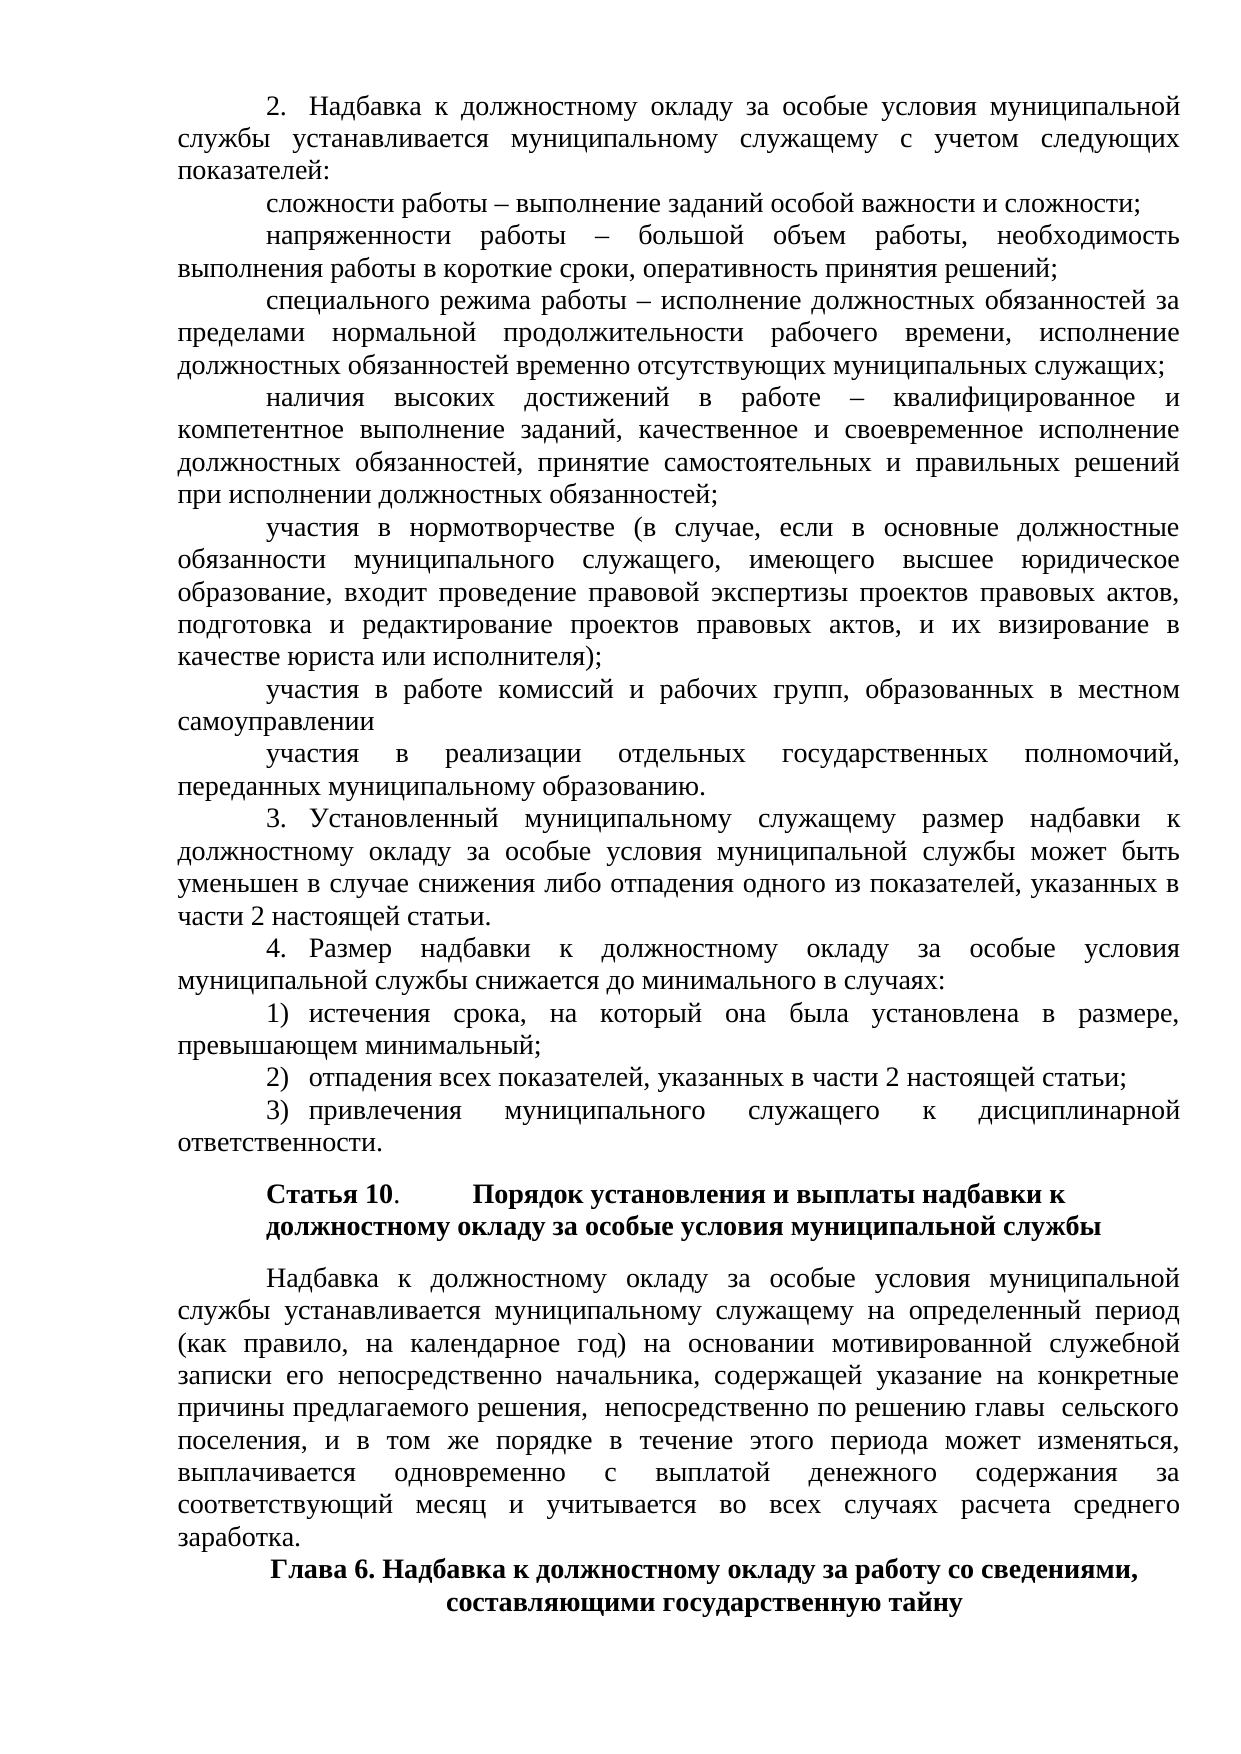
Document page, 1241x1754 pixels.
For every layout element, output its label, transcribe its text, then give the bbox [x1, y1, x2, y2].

text Надбавка к должностному окладу за особые условия муниципальной службы устанавливается муниципальному служащему на определенный период (как правило, на календарное год) на основании мотивированной служебной записки его непосредственно начальника, содержащей указание на конкретные причины предлагаемого решения, непосредственно по решению главы сельского поселения, и в том же порядке в течение этого периода может изменяться, выплачивается одновременно с выплатой денежного содержания за соответствующий месяц и учитывается во всех случаях расчета среднего заработка. [177, 1261, 1181, 1552]
text составляющими государственную тайну [177, 1585, 1181, 1617]
text специального режима работы – исполнение должностных обязанностей за пределами нормальной продолжительности рабочего времени, исполнение должностных обязанностей временно отсутствующих муниципальных служащих; [177, 283, 1181, 380]
text напряженности работы – большой объем работы, необходимость выполнения работы в короткие сроки, оперативность принятия решений; [177, 218, 1181, 283]
text участия в реализации отдельных государственных полномочий, переданных муниципальному образованию. [177, 737, 1181, 801]
text наличия высоких достижений в работе – квалифицированное и компетентное выполнение заданий, качественное и своевременное исполнение должностных обязанностей, принятие самостоятельных и правильных решений при исполнении должностных обязанностей; [177, 380, 1181, 510]
list Установленный муниципальному служащему размер надбавки к должностному окладу за особые условия муниципальной службы может быть уменьшен в случае снижения либо отпадения одного из показателей, указанных в части 2 настоящей статьи. [177, 801, 1181, 931]
text участия в нормотворчестве (в случае, если в основные должностные обязанности муниципального служащего, имеющего высшее юридическое образование, входит проведение правовой экспертизы проектов правовых актов, подготовка и редактирование проектов правовых актов, и их визирование в качестве юриста или исполнителя); [177, 510, 1181, 672]
list Надбавка к должностному окладу за особые условия муниципальной службы устанавливается муниципальному служащему с учетом следующих показателей: [177, 89, 1181, 186]
text Статья 10. Порядок установления и выплаты надбавки к [266, 1177, 1181, 1209]
list отпадения всех показателей, указанных в части 2 настоящей статьи; [177, 1061, 1181, 1093]
list Размер надбавки к должностному окладу за особые условия муниципальной службы снижается до минимального в случаях: [177, 931, 1181, 996]
list истечения срока, на который она была установлена в размере, превышающем минимальный; [177, 996, 1181, 1061]
text должностному окладу за особые условия муниципальной службы [266, 1209, 1181, 1242]
text сложности работы – выполнение заданий особой важности и сложности; [177, 186, 1181, 218]
text Глава 6. Надбавка к должностному окладу за работу со сведениями, [177, 1552, 1181, 1585]
text участия в работе комиссий и рабочих групп, образованных в местном самоуправлении [177, 672, 1181, 737]
list привлечения муниципального служащего к дисциплинарной ответственности. [177, 1093, 1181, 1158]
